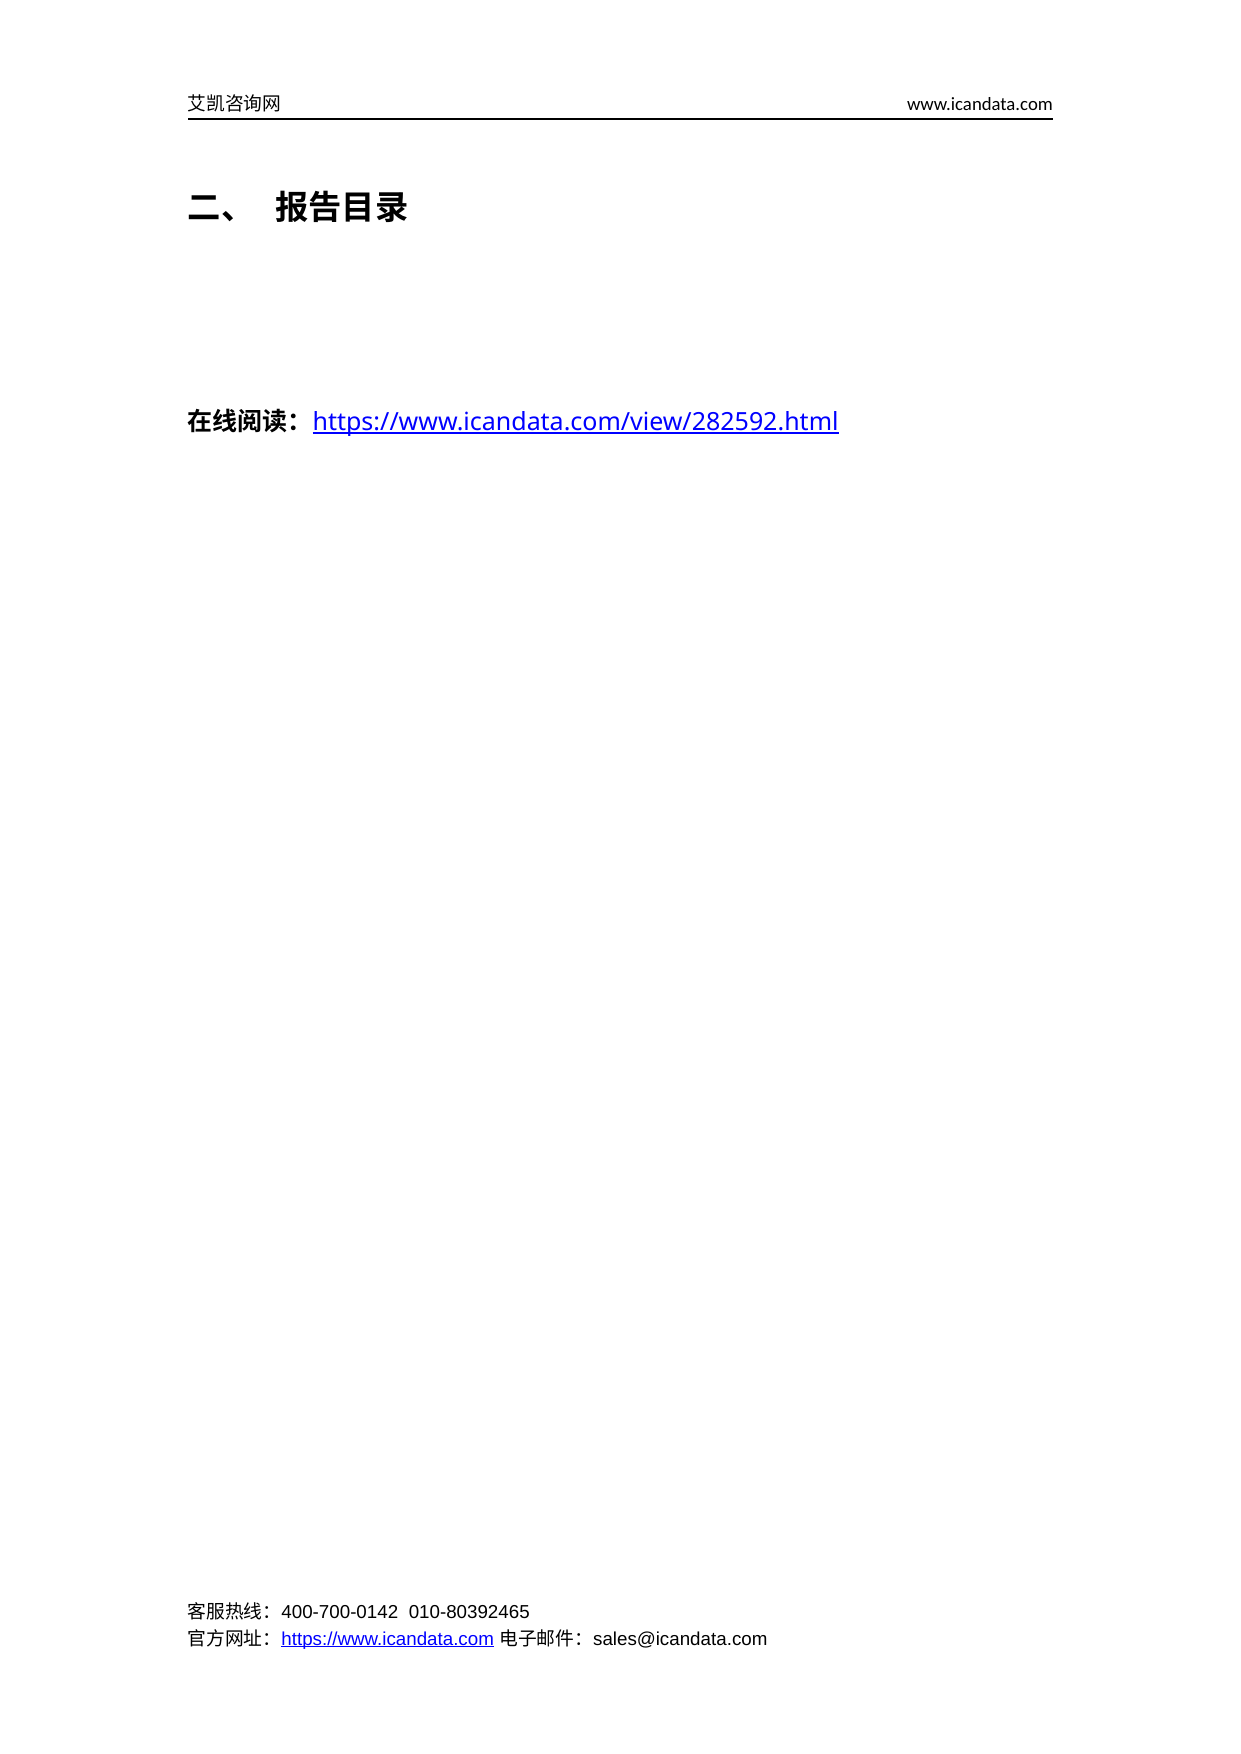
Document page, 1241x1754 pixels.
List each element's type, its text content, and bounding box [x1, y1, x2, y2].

text 在线阅读：https://www.icandata.com/view/282592.html [187, 387, 1053, 452]
subtitle 报告目录 [187, 172, 1053, 237]
